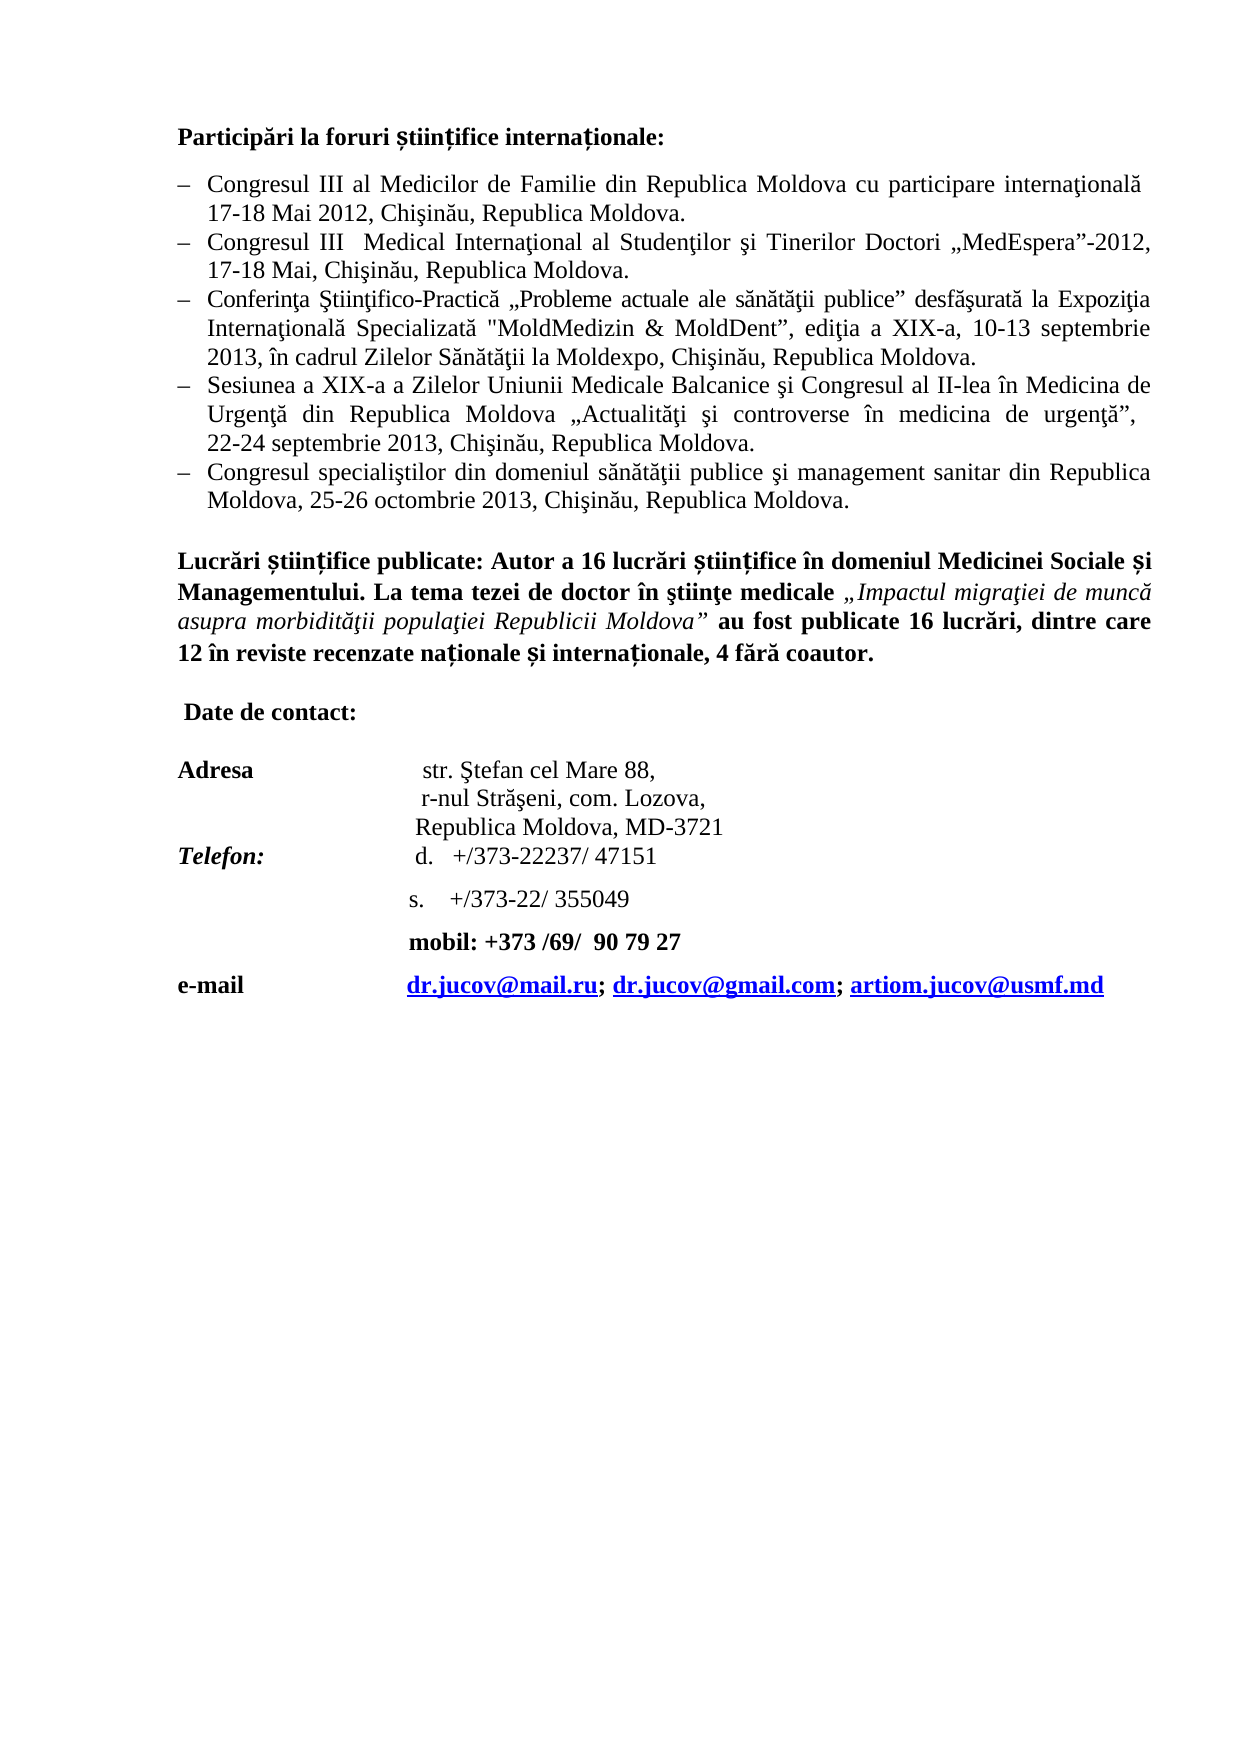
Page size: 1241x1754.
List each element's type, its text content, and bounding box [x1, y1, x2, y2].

text Adresa str. Ştefan cel Mare 88, [177, 755, 1152, 783]
text e-mail dr.jucov@mail.ru; dr.jucov@gmail.com; artiom.jucov@usmf.md [177, 970, 1152, 999]
list Congresul III Medical Internaţional al Studenţilor şi Tinerilor Doctori „MedEspera”-2012, 17-18 Mai, Chişinău, Republica Moldova. [177, 227, 1152, 284]
list Congresul III al Medicilor de Familie din Republica Moldova cu participare internaţională 17-18 Mai 2012, Chişinău, Republica Moldova. [177, 169, 1152, 227]
text mobil: +373 /69/ 90 79 27 [177, 927, 1152, 956]
text Republica Moldova, MD-3721 [177, 812, 1152, 841]
text Participări la foruri ştiinţifice internaţionale: [177, 118, 1152, 152]
text r-nul Străşeni, com. Lozova, [177, 783, 1152, 812]
list Congresul specialiştilor din domeniul sănătăţii publice şi management sanitar din Republica Moldova, 25-26 octombrie 2013, Chişinău, Republica Moldova. [177, 457, 1152, 514]
text s. +/373-22/ 355049 [177, 884, 1152, 913]
text Lucrări ştiinţifice publicate: Autor a 16 lucrări ştiinţifice în domeniul Medicinei Sociale şi Managementului. La tema tezei de doctor în ştiinţe medicale „Impactul migraţiei de muncă asupra morbidităţii populaţiei Republicii Moldova” au fost publicate 16 lucrări, dintre care 12 în reviste recenzate naţionale şi internaţionale, 4 fără coautor. [177, 543, 1152, 668]
text Telefon: d. +/373-22237/ 47151 [177, 841, 1152, 870]
list Sesiunea a XIX-a a Zilelor Uniunii Medicale Balcanice şi Congresul al II-lea în Medicina de Urgenţă din Republica Moldova „Actualităţi şi controverse în medicina de urgenţă”, 22-24 septembrie 2013, Chişinău, Republica Moldova. [177, 370, 1152, 457]
text Date de contact: [177, 697, 1152, 726]
list Conferinţa Ştiinţifico-Practică „Probleme actuale ale sănătăţii publice” desfăşurată Specializată "MoldMedizin & MoldDent”, ediţia a XIX-a, 10-13 septembrie 2013, în cadrul Zilelor Sănătăţii , Chişinău, Republica Moldova. [177, 284, 1152, 370]
